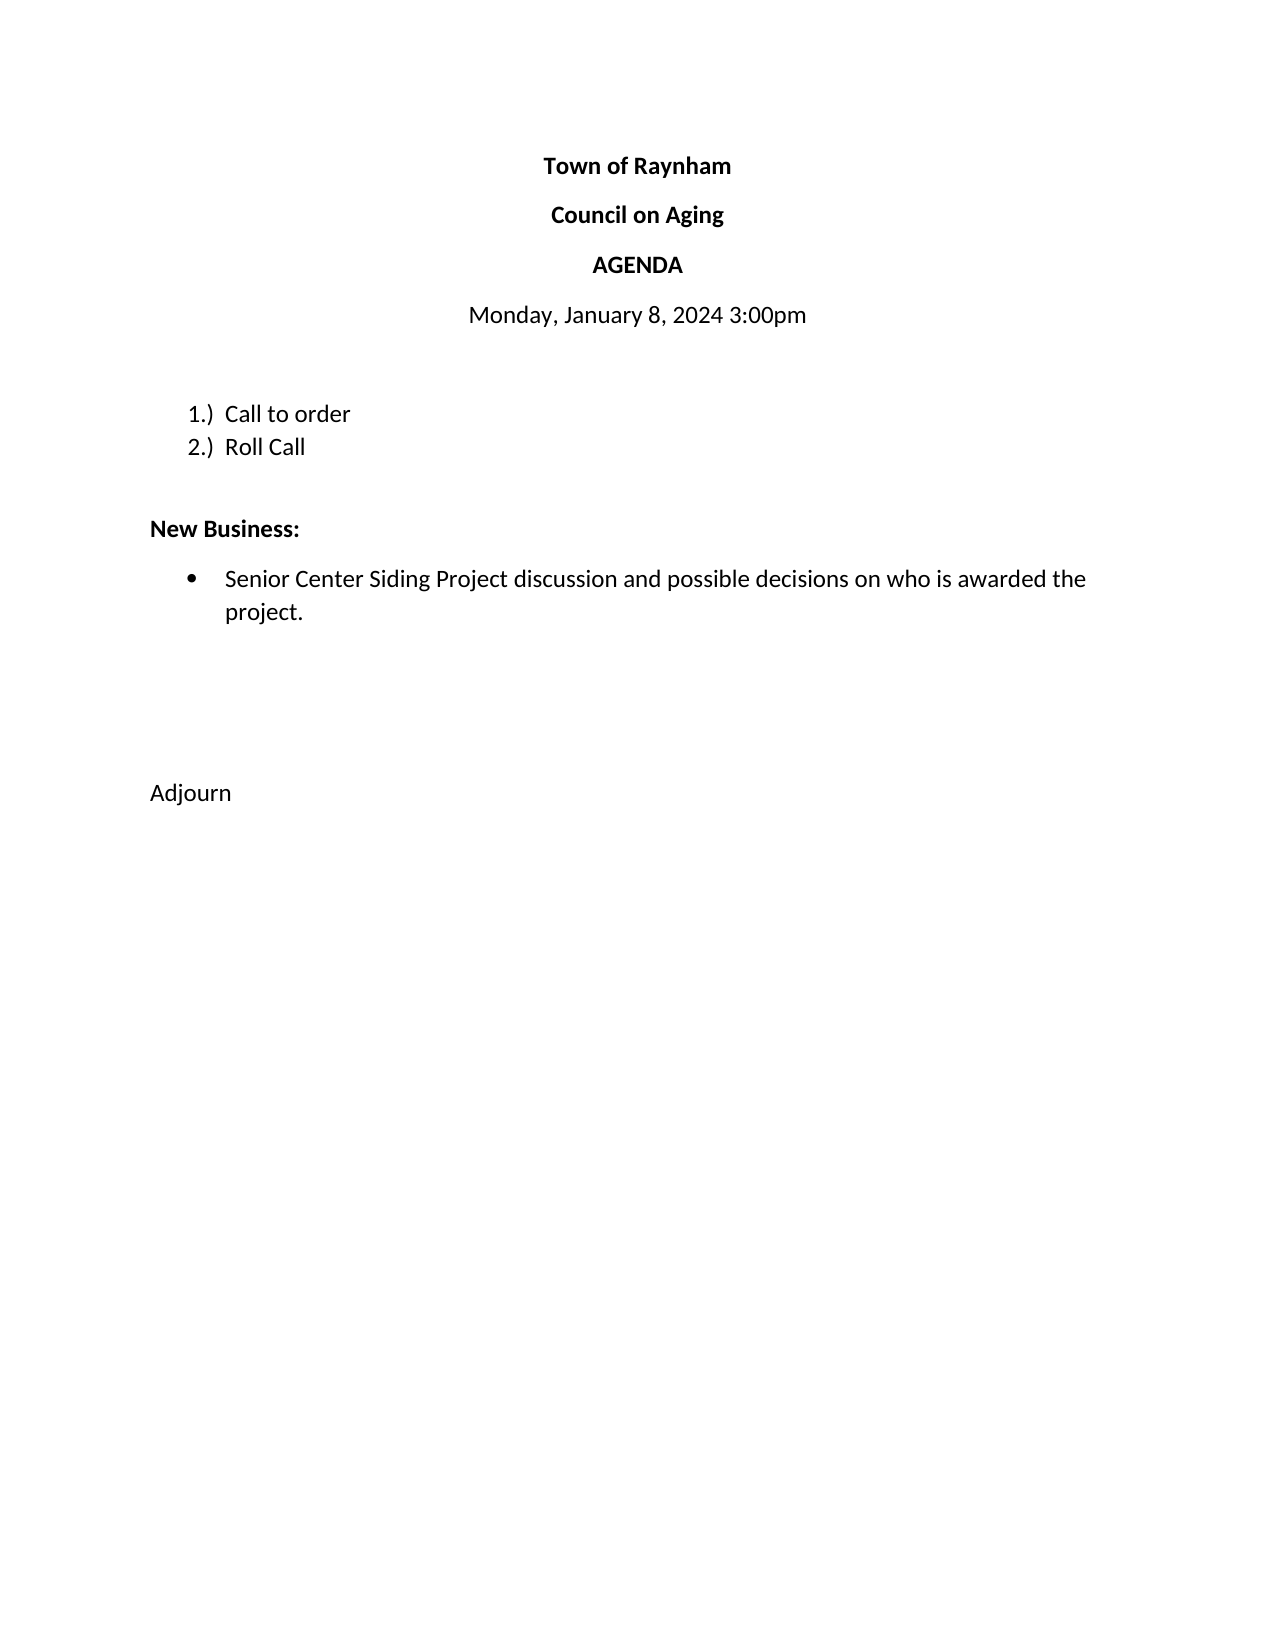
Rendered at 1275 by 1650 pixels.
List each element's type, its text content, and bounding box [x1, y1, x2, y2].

text Council on Aging [150, 199, 1125, 230]
text Town of Raynham [150, 150, 1125, 181]
text New Business: [150, 513, 1125, 544]
list Senior Center Siding Project discussion and possible decisions on who is awarded the project. [187, 563, 1125, 626]
list Call to order [187, 398, 1125, 428]
text Monday, January 8, 2024 3:00pm [150, 299, 1125, 329]
text AGENDA [150, 249, 1125, 280]
text Adjourn [150, 777, 1125, 808]
list Roll Call [187, 431, 1125, 461]
